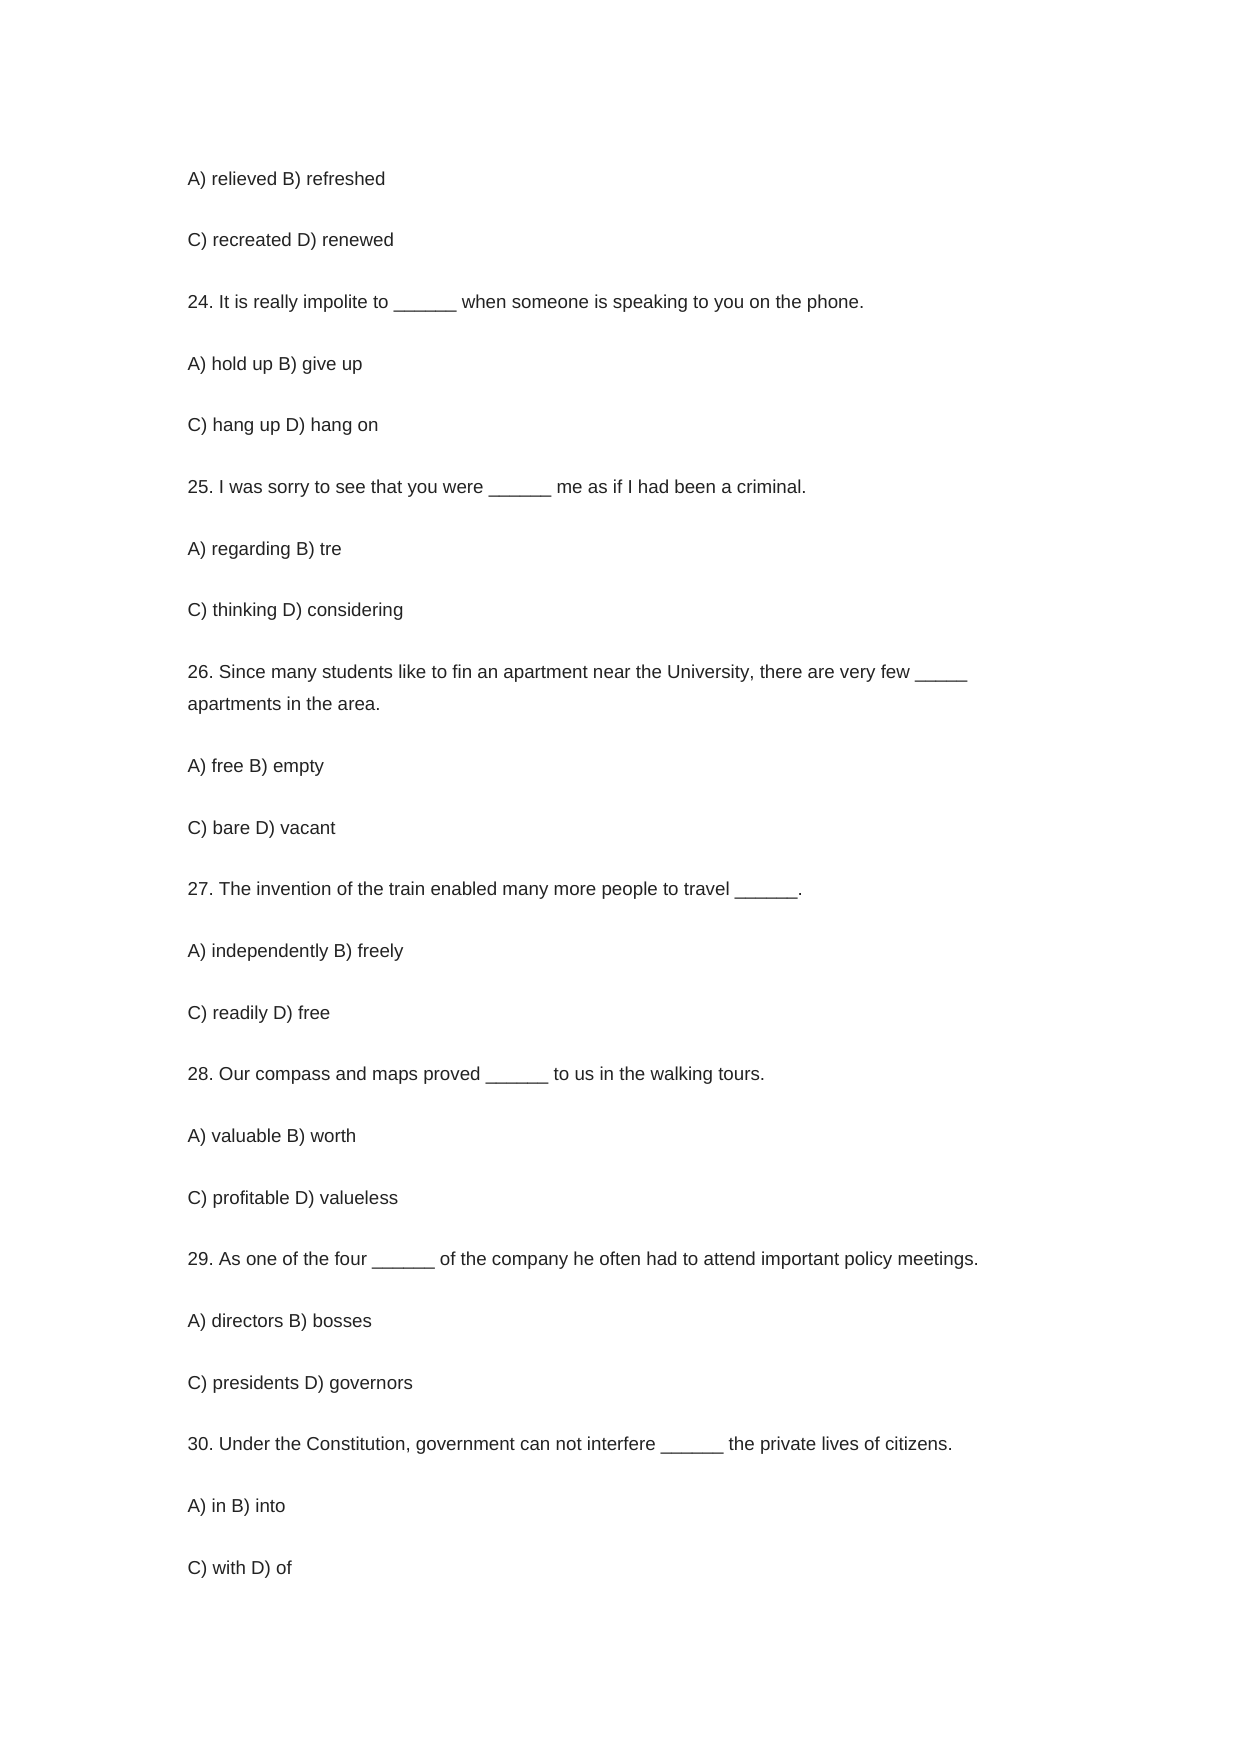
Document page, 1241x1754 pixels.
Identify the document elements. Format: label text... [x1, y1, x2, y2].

text C) recreated D) renewed [187, 224, 1053, 256]
text C) with D) of [187, 1551, 1053, 1584]
text C) bare D) vacant [187, 811, 1053, 844]
text 30. Under the Constitution, government can not interfere ______ the private lives of citizens. [187, 1428, 1053, 1460]
text A) free B) empty [187, 749, 1053, 782]
text C) profitable D) valueless [187, 1181, 1053, 1214]
text C) presidents D) governors [187, 1366, 1053, 1399]
text C) hang up D) hang on [187, 409, 1053, 441]
text 28. Our compass and maps proved ______ to us in the walking tours. [187, 1058, 1053, 1090]
text A) in B) into [187, 1489, 1053, 1522]
text A) regarding B) tre [187, 532, 1053, 564]
text A) directors B) bosses [187, 1304, 1053, 1337]
text 29. As one of the four ______ of the company he often had to attend important policy meetings. [187, 1243, 1053, 1275]
text C) thinking D) considering [187, 594, 1053, 626]
text 26. Since many students like to fin an apartment near the University, there are very few _____ apartments in the area. [187, 655, 1053, 720]
text A) relieved B) refreshed [187, 162, 1053, 194]
text 27. The invention of the train enabled many more people to travel ______. [187, 873, 1053, 905]
text 25. I was sorry to see that you were ______ me as if I had been a criminal. [187, 470, 1053, 503]
text C) readily D) free [187, 996, 1053, 1029]
text A) valuable B) worth [187, 1119, 1053, 1152]
text A) hold up B) give up [187, 347, 1053, 379]
text 24. It is really impolite to ______ when someone is speaking to you on the phone. [187, 285, 1053, 318]
text A) independently B) freely [187, 934, 1053, 967]
